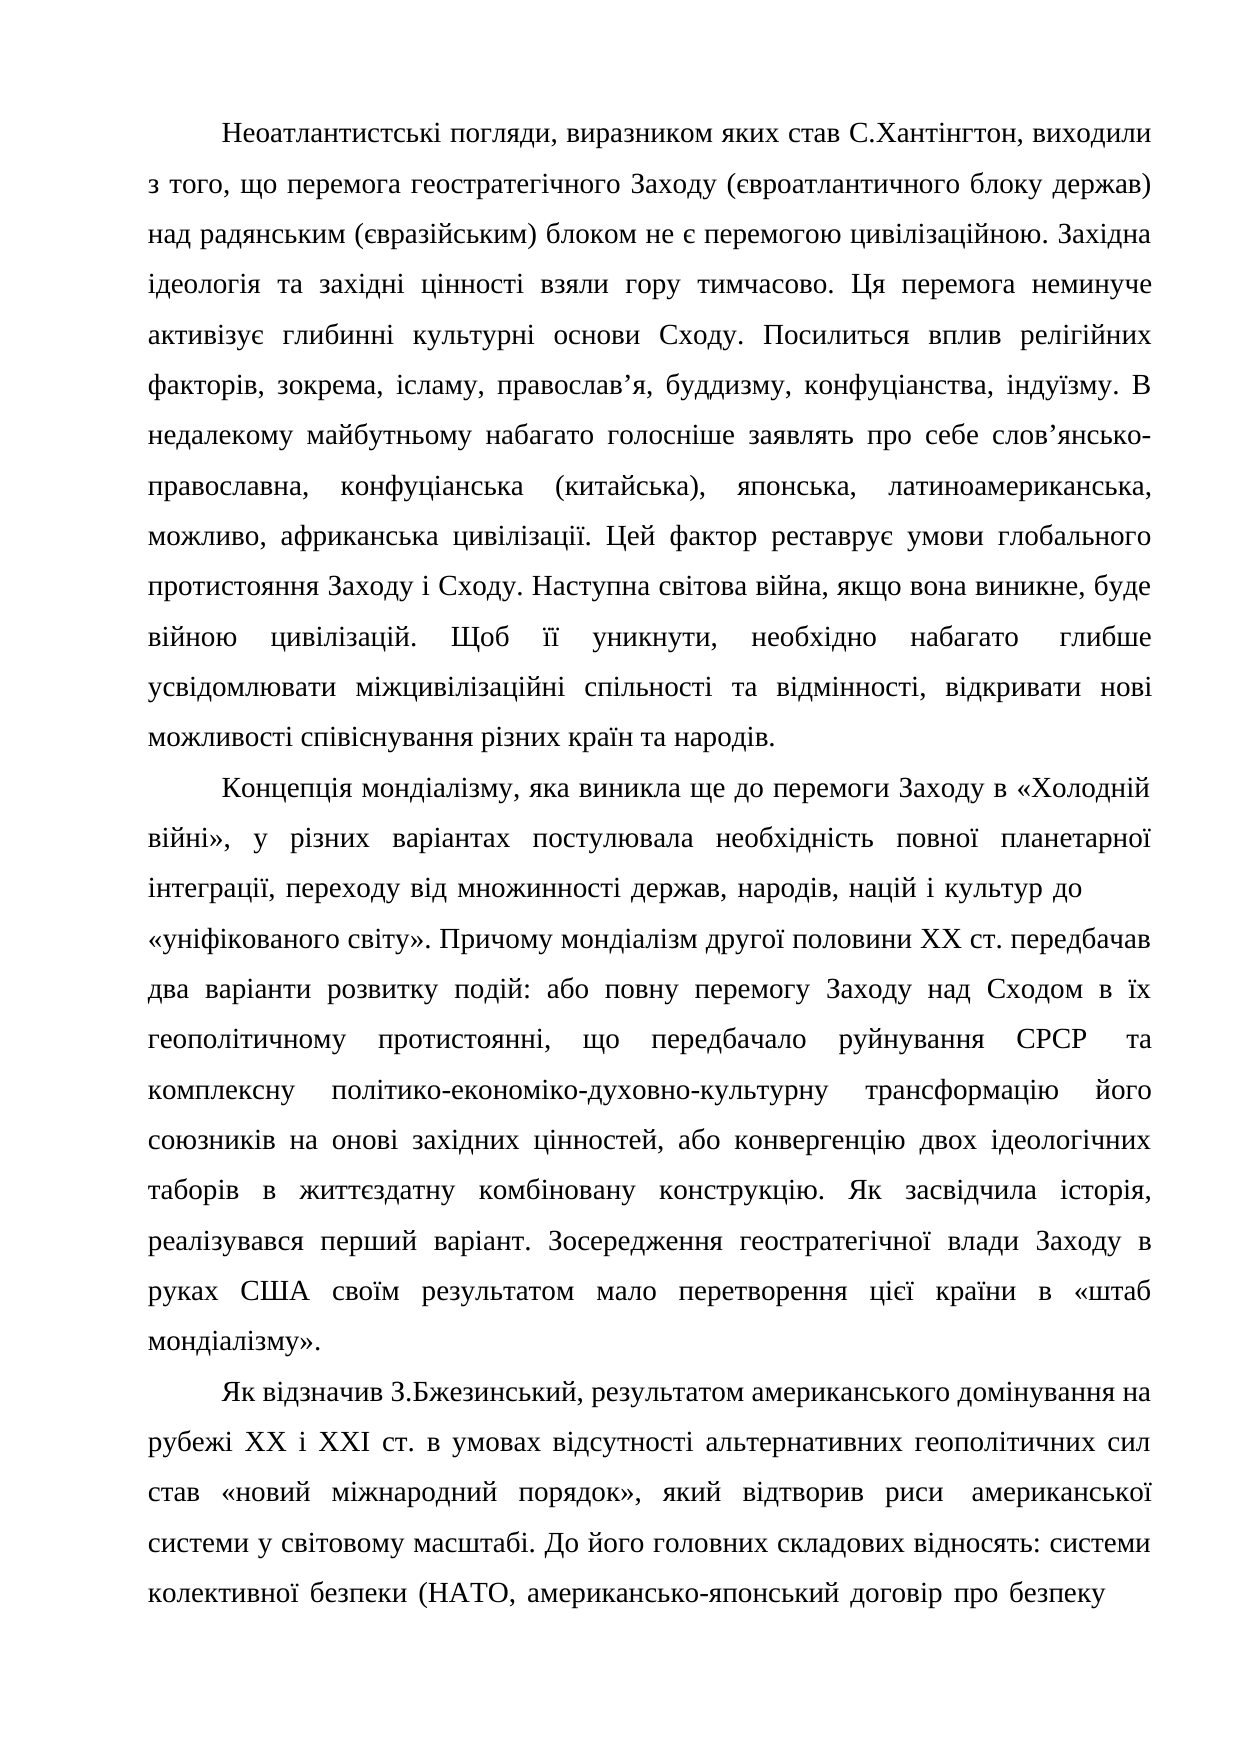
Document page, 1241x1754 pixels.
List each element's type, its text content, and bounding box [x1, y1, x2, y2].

text «уніфікованого світу». Причому мондіалізм другої половини ХХ ст. передбачав два варіанти розвитку подій: або повну перемогу Заходу над Сходом в їх геополітичному протистоянні, що передбачало руйнування СРСР та комплексну політико-економіко-духовно-культурну трансформацію його союзників на онові західних цінностей, або конвергенцію двох ідеологічних таборів в життєздатну комбіновану конструкцію. Як засвідчила історія, реалізувався перший варіант. Зосередження геостратегічної влади Заходу в руках США своїм результатом мало перетворення цієї країни в «штаб мондіалізму». [148, 921, 1152, 1357]
text Неоатлантистські погляди, виразником яких став С.Хантінгтон, виходили з того, що перемога геостратегічного Заходу (євроатлантичного блоку держав) над радянським (євразійським) блоком не є перемогою цивілізаційною. Західна ідеологія та західні цінності взяли гору тимчасово. Ця перемога неминуче активізує глибинні культурні основи Сходу. Посилиться вплив релігійних факторів, зокрема, ісламу, православ’я, буддизму, конфуціанства, індуїзму. В недалекому майбутньому набагато голосніше заявлять про себе слов’янсько- православна, конфуціанська (китайська), японська, латиноамериканська, можливо, африканська цивілізації. Цей фактор реставрує умови глобального протистояння Заходу і Сходу. Наступна світова війна, якщо вона виникне, буде війною цивілізацій. Щоб її уникнути, необхідно набагато глибше усвідомлювати міжцивілізаційні спільності та відмінності, відкривати нові можливості співіснування різних країн та народів. [148, 116, 1152, 753]
text Як відзначив З.Бжезинський, результатом американського домінування на рубежі ХХ і ХХІ ст. в умовах відсутності альтернативних геополітичних сил став «новий міжнародний порядок», який відтворив риси американської системи у світовому масштабі. До його головних складових відносять: системи колективної безпеки (НАТО, американсько-японський договір про безпеку [148, 1374, 1152, 1608]
text Концепція мондіалізму, яка виникла ще до перемоги Заходу в «Холодній війні», у різних варіантах постулювала необхідність повної планетарної інтеграції, переходу від множинності держав, народів, націй і культур до [148, 770, 1151, 904]
